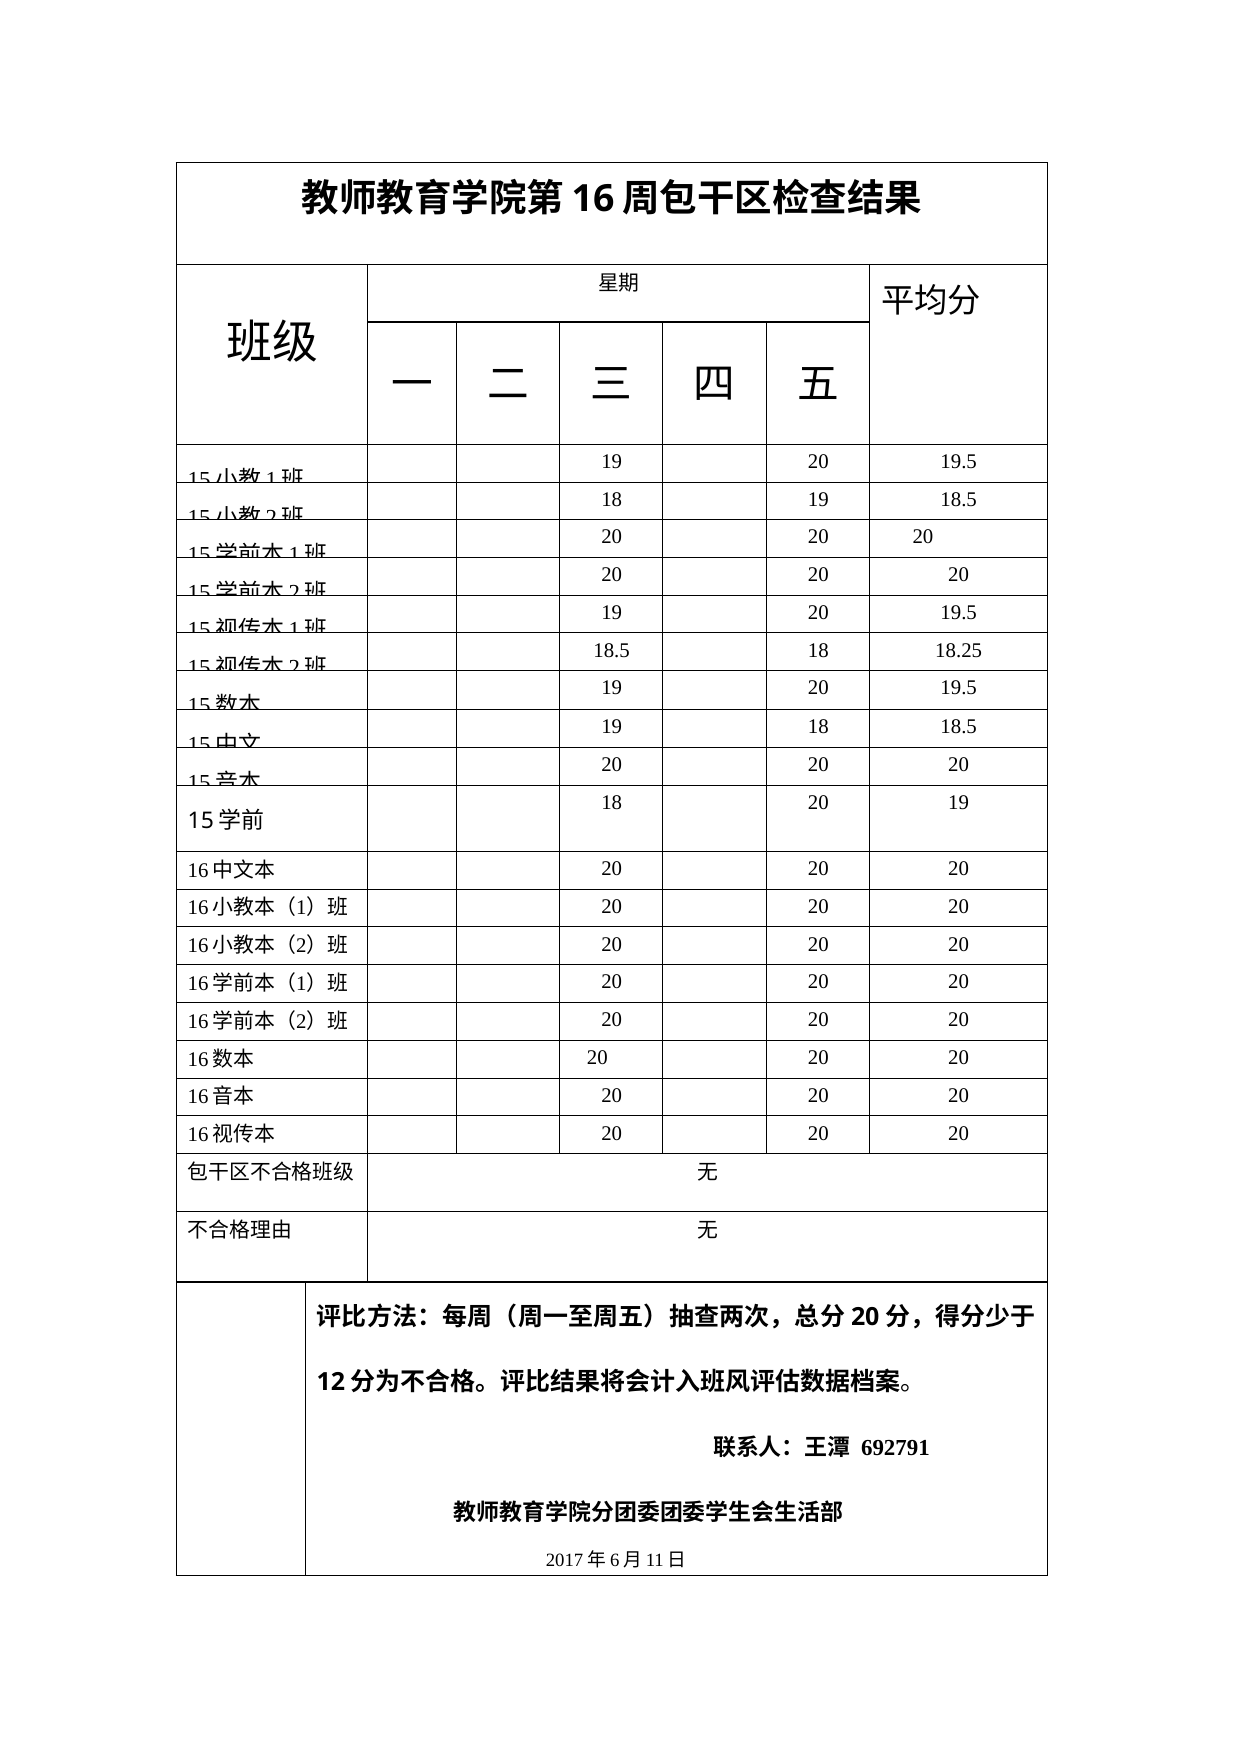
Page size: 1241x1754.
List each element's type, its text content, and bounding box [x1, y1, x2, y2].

table_cell 20 [560, 852, 662, 888]
table_cell [457, 1041, 559, 1077]
table_cell 五 [767, 323, 869, 444]
table_cell 不合格理由 [177, 1212, 367, 1281]
table_cell [368, 671, 456, 709]
table_cell [663, 1079, 766, 1115]
table_cell 18 [767, 633, 869, 670]
table_cell [368, 710, 456, 747]
table_cell [457, 748, 559, 784]
table_cell [663, 965, 766, 1002]
table_cell [457, 1116, 559, 1153]
table_cell 20 [767, 671, 869, 709]
table_cell 16学前本（2）班 [177, 1003, 367, 1040]
table_cell 20 [870, 927, 1047, 964]
table_cell 16视传本 [177, 1116, 367, 1153]
table_cell 15学前本2班 [177, 558, 367, 594]
table_cell [368, 596, 456, 632]
table_cell [457, 927, 559, 964]
table_cell [663, 710, 766, 747]
table_cell [457, 520, 559, 557]
table_cell [368, 927, 456, 964]
table_cell [368, 445, 456, 482]
table_cell [368, 1041, 456, 1077]
table_cell [457, 483, 559, 519]
table_cell 19 [560, 445, 662, 482]
table_cell 19 [560, 671, 662, 709]
table_cell [457, 1079, 559, 1115]
table_cell 20 [560, 1003, 662, 1040]
table_cell 无 [368, 1212, 1047, 1281]
table_cell 20 [767, 445, 869, 482]
table_cell 16数本 [177, 1041, 367, 1077]
table_cell [457, 558, 559, 594]
table_cell 20 [767, 927, 869, 964]
table_cell [663, 852, 766, 888]
table_cell 20 [767, 748, 869, 784]
table_cell [368, 748, 456, 784]
table_cell [663, 445, 766, 482]
table_cell 20 [560, 1041, 662, 1077]
table_header 教师教育学院第16周包干区检查结果 [177, 163, 1047, 264]
table_cell 18.5 [870, 483, 1047, 519]
table_cell [663, 890, 766, 926]
table_cell 20 [870, 748, 1047, 784]
table_cell [457, 633, 559, 670]
table_cell [457, 786, 559, 851]
table_cell [663, 483, 766, 519]
table_cell 20 [870, 852, 1047, 888]
table_cell 班级 [177, 265, 367, 444]
table_cell 20 [870, 965, 1047, 1002]
table_cell 无 [368, 1154, 1047, 1211]
table_cell 20 [560, 890, 662, 926]
table_cell [663, 786, 766, 851]
table_cell 16中文本 [177, 852, 367, 888]
table_cell [663, 558, 766, 594]
table_cell 20 [560, 1116, 662, 1153]
table_cell 20 [560, 1079, 662, 1115]
table_cell 15学前 [177, 786, 367, 851]
table_cell 18 [767, 710, 869, 747]
table_cell 包干区不合格班级 [177, 1154, 367, 1211]
table_cell 15小教1班 [177, 445, 367, 482]
table_cell 一 [368, 323, 456, 444]
table_cell 19 [560, 596, 662, 632]
table_cell 18.25 [870, 633, 1047, 670]
table_cell 19.5 [870, 671, 1047, 709]
table_cell 19.5 [870, 445, 1047, 482]
table_cell [368, 1116, 456, 1153]
table_cell 评比方法：每周（周一至周五）抽查两次，总分20分，得分少于12分为不合格。评比结果将会计入班风评估数据档案。 联系人：王潭 692791 教师教育学院分团委团委学生会生活部 2017年6月11日 [306, 1283, 1047, 1575]
table_cell 20 [767, 596, 869, 632]
table_cell [368, 483, 456, 519]
table_cell 15中文 [177, 710, 367, 747]
table_cell 20 [870, 1041, 1047, 1077]
table_cell 20 [767, 558, 869, 594]
table_cell [663, 1003, 766, 1040]
table_cell 19 [767, 483, 869, 519]
table_cell 20 [767, 965, 869, 1002]
table_cell 20 [560, 927, 662, 964]
table_cell [177, 1283, 305, 1575]
table_cell [368, 890, 456, 926]
table_cell [368, 558, 456, 594]
table_cell 20 [560, 558, 662, 594]
table_cell [368, 633, 456, 670]
table_cell 四 [663, 323, 766, 444]
table_cell [663, 520, 766, 557]
table_cell 20 [870, 558, 1047, 594]
table_cell 20 [767, 520, 869, 557]
table_cell 15视传本2班 [177, 633, 367, 670]
table_cell 20 [767, 1079, 869, 1115]
table_cell 19 [560, 710, 662, 747]
table_cell 20 [767, 890, 869, 926]
table_cell 星期 [368, 265, 869, 321]
table_cell [368, 1079, 456, 1115]
table_cell 19.5 [870, 596, 1047, 632]
table_cell [663, 927, 766, 964]
table_cell [457, 852, 559, 888]
table_cell 18.5 [870, 710, 1047, 747]
table_cell 20 [870, 1116, 1047, 1153]
table_cell 20 [560, 748, 662, 784]
table_cell [663, 1041, 766, 1077]
table_cell [457, 596, 559, 632]
table_cell 15学前本1班 [177, 520, 367, 557]
table_cell [368, 520, 456, 557]
table_cell 20 [767, 852, 869, 888]
table_cell [663, 596, 766, 632]
table_cell 20 [870, 890, 1047, 926]
table_cell 二 [457, 323, 559, 444]
table_cell [663, 633, 766, 670]
table_cell [368, 965, 456, 1002]
table_cell [368, 786, 456, 851]
table_cell 16小教本（2）班 [177, 927, 367, 964]
table_cell [457, 965, 559, 1002]
table_cell 20 [870, 1079, 1047, 1115]
table_cell 20 [767, 786, 869, 851]
table_cell [663, 671, 766, 709]
table_cell 16音本 [177, 1079, 367, 1115]
table_cell 20 [560, 520, 662, 557]
table_cell 20 [767, 1041, 869, 1077]
table_cell [663, 1116, 766, 1153]
table_cell [457, 445, 559, 482]
table_cell [663, 748, 766, 784]
table_cell 19 [870, 786, 1047, 851]
table_cell [457, 710, 559, 747]
table_cell 三 [560, 323, 662, 444]
table_cell 平均分 [870, 265, 1047, 444]
table_cell [457, 1003, 559, 1040]
table_cell [457, 890, 559, 926]
table_cell 15视传本1班 [177, 596, 367, 632]
table_cell 20 [560, 965, 662, 1002]
table_cell 16学前本（1）班 [177, 965, 367, 1002]
table_cell 18.5 [560, 633, 662, 670]
table_cell 15音本 [177, 748, 367, 784]
table_cell 20 [870, 1003, 1047, 1040]
table_cell 15数本 [177, 671, 367, 709]
table_cell 15小教2班 [177, 483, 367, 519]
table_cell 20 [767, 1116, 869, 1153]
table_cell 16小教本（1）班 [177, 890, 367, 926]
table_cell 18 [560, 483, 662, 519]
table_cell [368, 852, 456, 888]
table_cell [368, 1003, 456, 1040]
table_cell 18 [560, 786, 662, 851]
table_cell 20 [767, 1003, 869, 1040]
table_cell 20 [870, 520, 1047, 557]
table_cell [457, 671, 559, 709]
